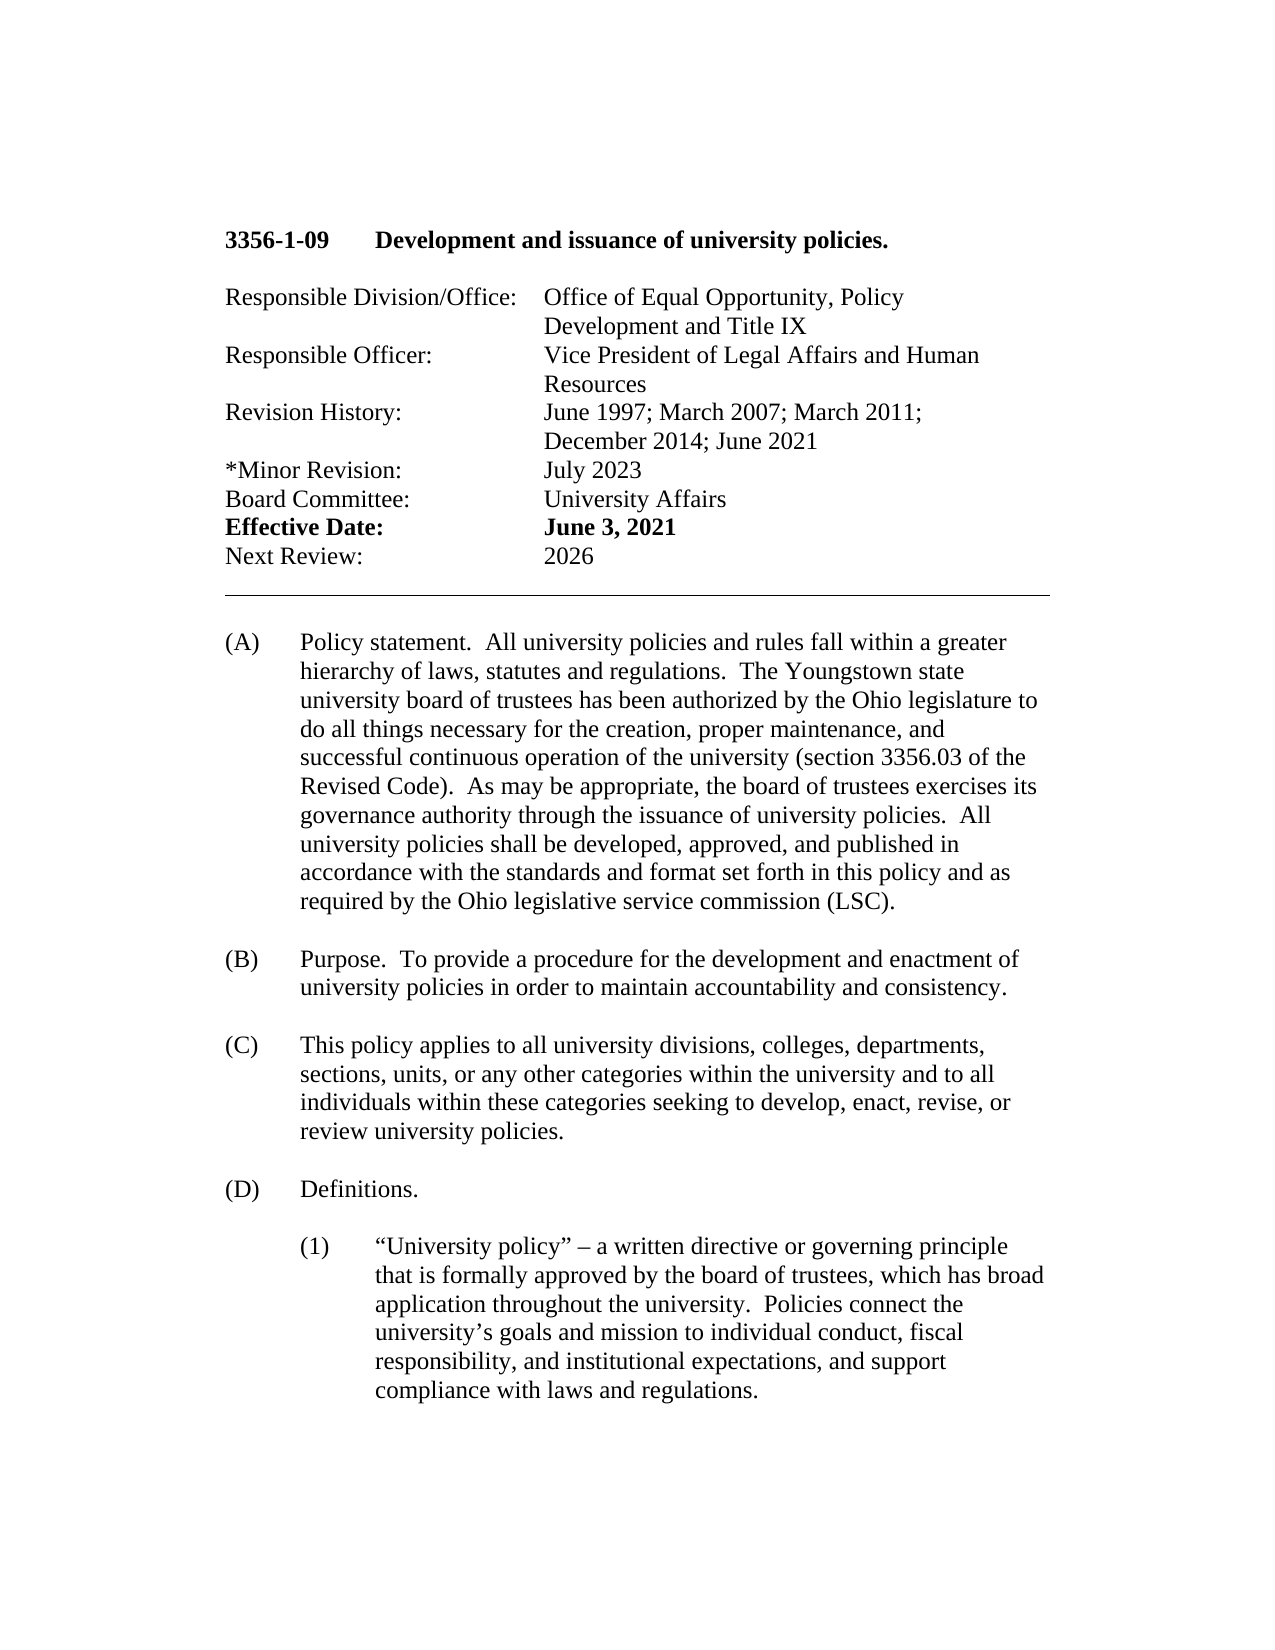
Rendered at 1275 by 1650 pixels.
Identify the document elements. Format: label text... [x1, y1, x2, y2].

text (C) This policy applies to all university divisions, colleges, departments, sections, units, or any other categories within the university and to all individuals within these categories seeking to develop, enact, revise, or review university policies. [225, 1030, 1050, 1145]
text Responsible Division/Office: Office of Equal Opportunity, Policy Development and Title IX [225, 282, 1050, 340]
text (B) Purpose. To provide a procedure for the development and enactment of university policies in order to maintain accountability and consistency. [225, 944, 1050, 1001]
text December 2014; June 2021 [225, 426, 1050, 455]
text Responsible Officer: Vice President of Legal Affairs and Human [225, 340, 1050, 369]
text Next Review: 2026 [225, 541, 1050, 570]
text (1) “University policy” – a written directive or governing principle that is formally approved by the board of trustees, which has broad application throughout the university. Policies connect the university’s goals and mission to individual conduct, fiscal responsibility, and institutional expectations, and support compliance with laws and regulations. [300, 1231, 1050, 1404]
text (A) Policy statement. All university policies and rules fall within a greater hierarchy of laws, statutes and regulations. The Youngstown state university board of trustees has been authorized by the Ohio legislature to do all things necessary for the creation, proper maintenance, and successful continuous operation of the university (section 3356.03 of the Revised Code). As may be appropriate, the board of trustees exercises its governance authority through the issuance of university policies. All university policies shall be developed, approved, and published in accordance with the standards and format set forth in this policy and as required by the Ohio legislative service commission (LSC). [225, 627, 1050, 915]
text (D) Definitions. [225, 1174, 1050, 1202]
text Effective Date: June 3, 2021 [225, 512, 1050, 541]
text *Minor Revision: July 2023 [225, 455, 1050, 484]
text 3356-1-09 Development and issuance of university policies. [225, 225, 1050, 254]
text Board Committee: University Affairs [225, 484, 1050, 512]
text Resources [225, 369, 1050, 397]
text Revision History: June 1997; March 2007; March 2011; [225, 397, 1050, 426]
